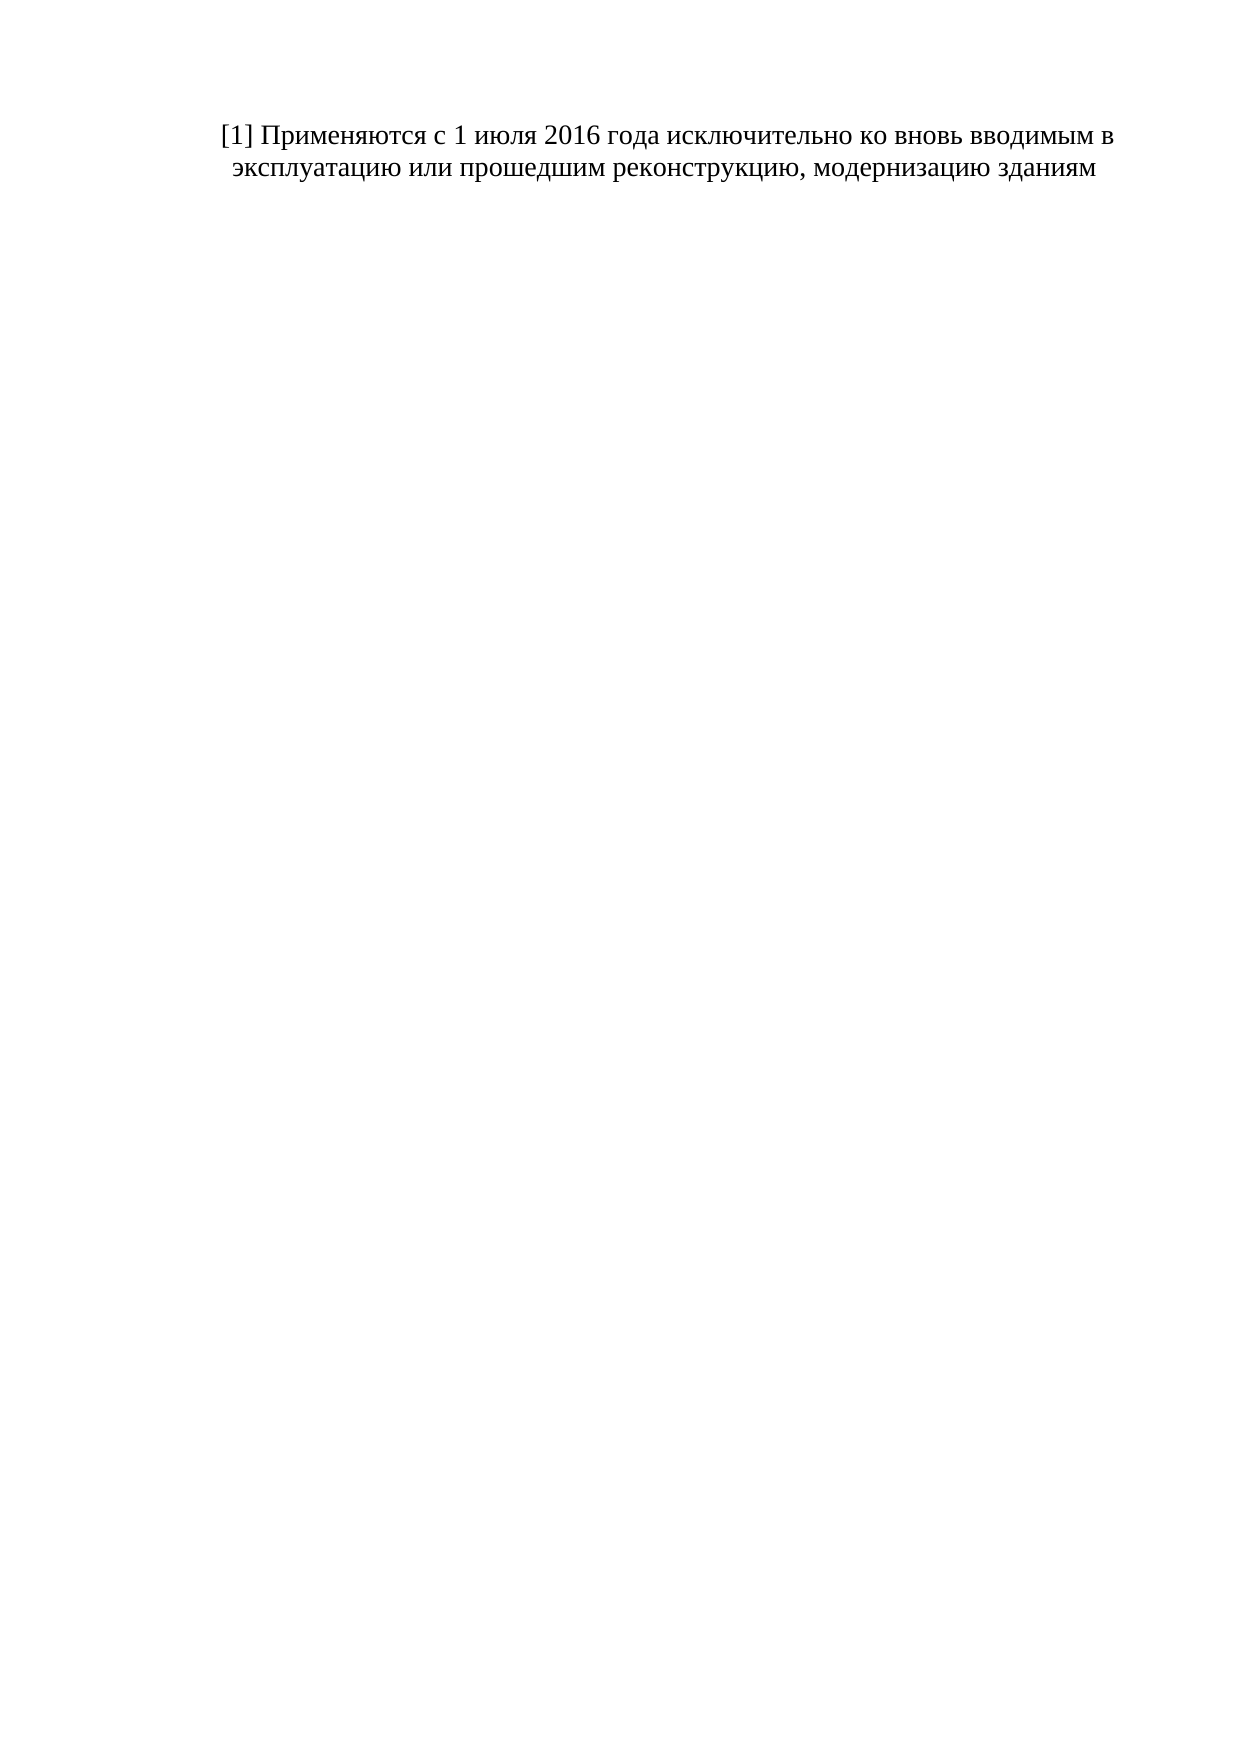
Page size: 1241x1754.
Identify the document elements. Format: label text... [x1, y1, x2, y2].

text [1] Применяются с 1 июля 2016 года исключительно ко вновь вводимым в эксплуатацию или прошедшим реконструкцию, модернизацию зданиям [177, 118, 1152, 183]
